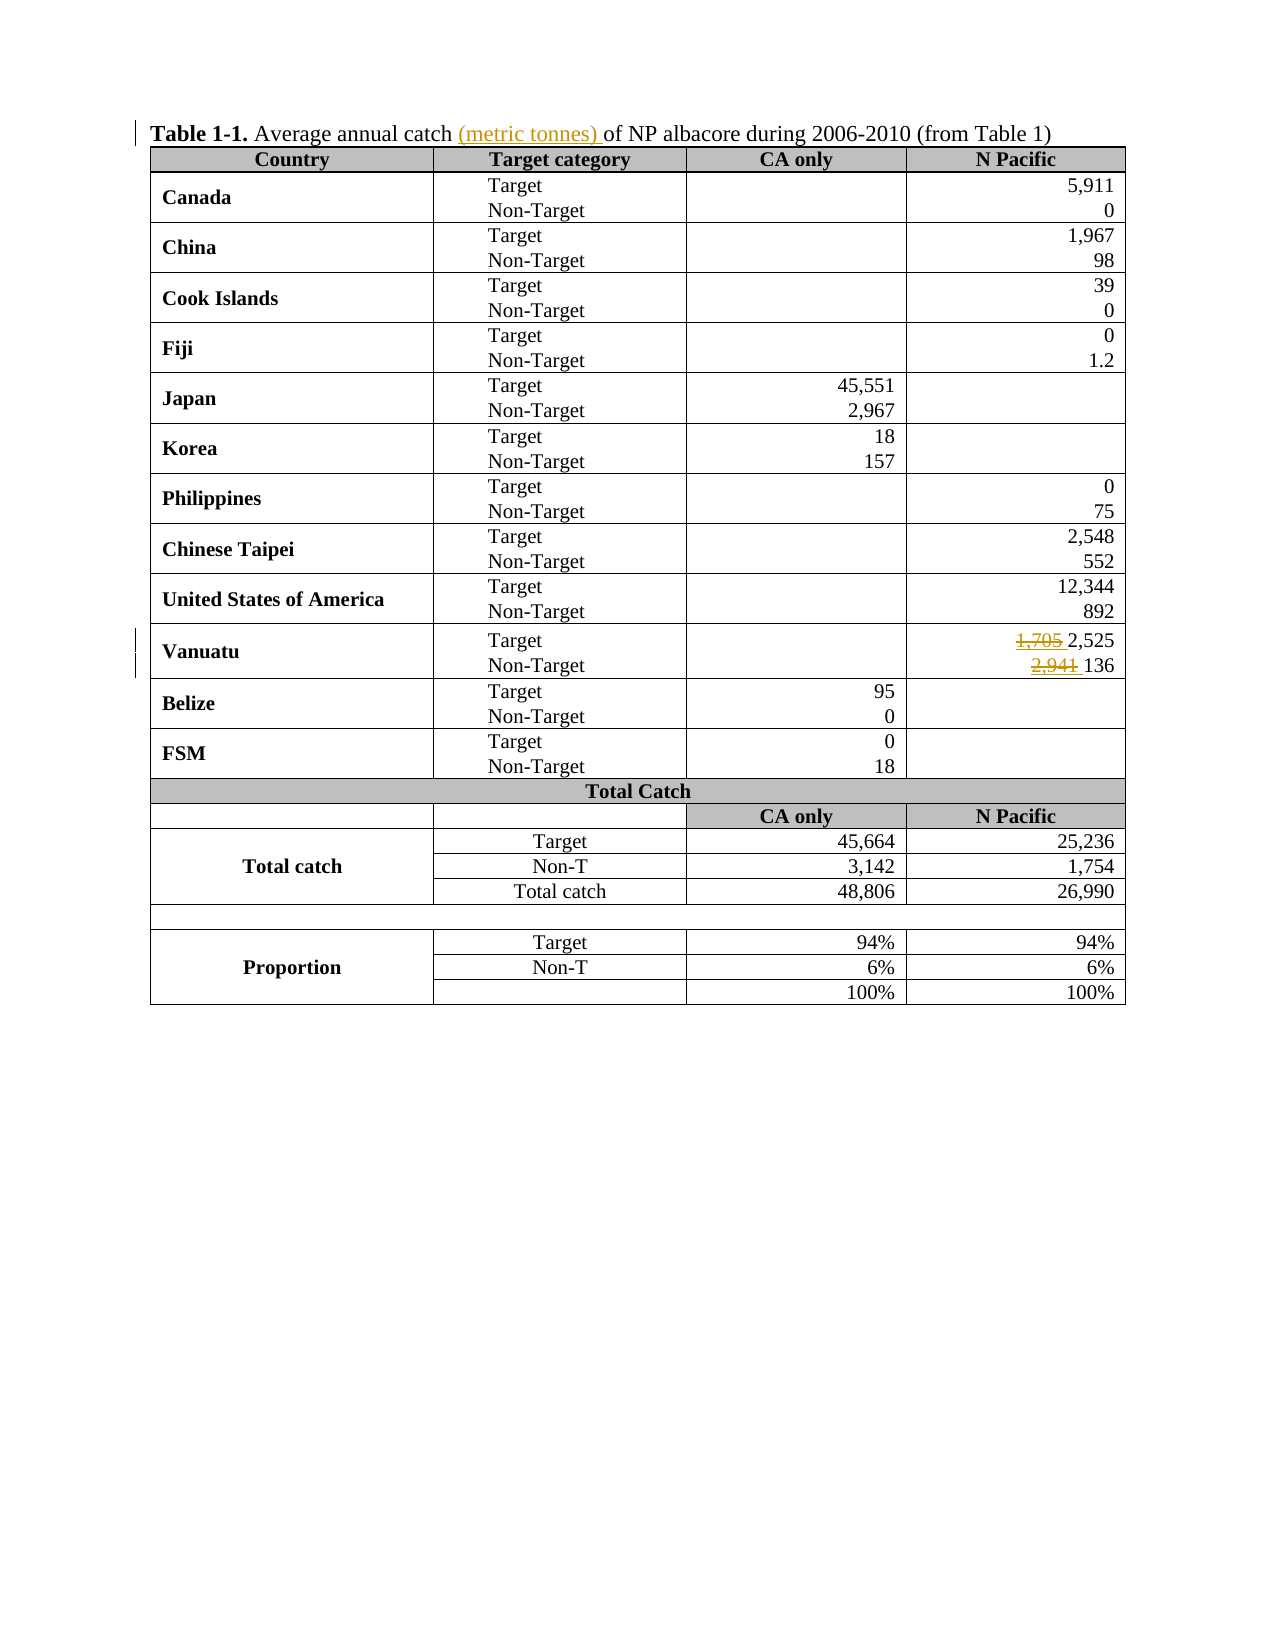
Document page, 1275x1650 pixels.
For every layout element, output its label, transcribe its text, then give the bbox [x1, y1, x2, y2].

table_cell Non-Target [434, 703, 686, 728]
table_cell Non-Target [434, 247, 686, 272]
table_cell [151, 905, 1125, 928]
table_cell 892 [907, 598, 1125, 623]
table_cell 95 [687, 679, 906, 703]
table_cell United States of America [151, 574, 433, 623]
table_cell 45,551 [687, 373, 906, 397]
table_cell [907, 679, 1125, 703]
table_cell [687, 297, 906, 322]
table_header Country [151, 148, 433, 171]
table_cell 45,664 [687, 829, 906, 853]
table_cell China [151, 223, 433, 272]
table_cell Non-Target [434, 498, 686, 523]
table_cell 3,142 [687, 854, 906, 878]
table_header N Pacific [907, 148, 1125, 171]
table_cell 100% [907, 980, 1125, 1004]
table_cell [907, 753, 1125, 778]
table_cell 18 [687, 753, 906, 778]
table_cell [907, 373, 1125, 397]
table_cell 157 [687, 448, 906, 473]
table_cell 75 [907, 498, 1125, 523]
table_cell Chinese Taipei [151, 524, 433, 573]
table_cell Target [434, 273, 686, 297]
table_cell [687, 273, 906, 297]
table_cell [687, 173, 906, 197]
table_header Target category [434, 148, 686, 171]
table_cell [687, 548, 906, 573]
table_cell Non-Target [434, 598, 686, 623]
table_cell Target [434, 679, 686, 703]
table_cell 2,525 [907, 624, 1125, 652]
table_cell 2,548 [907, 524, 1125, 548]
table_cell 2,967 [687, 398, 906, 422]
table_cell Non-T [434, 854, 686, 878]
table_cell [687, 574, 906, 598]
table_cell [907, 448, 1125, 473]
table_cell 94% [907, 930, 1125, 954]
table_cell 0 [907, 323, 1125, 347]
table_cell Target [434, 574, 686, 598]
table_cell Non-Target [434, 347, 686, 372]
table_cell Target [434, 424, 686, 448]
table_cell Fiji [151, 323, 433, 372]
table_cell Total Catch [151, 779, 1125, 803]
table_cell [687, 524, 906, 548]
table_cell FSM [151, 729, 433, 778]
table_cell Target [434, 173, 686, 197]
table_cell 0 [907, 297, 1125, 322]
table_cell [687, 598, 906, 623]
table_cell Vanuatu [151, 624, 433, 677]
table_cell Japan [151, 373, 433, 422]
table_cell 552 [907, 548, 1125, 573]
table_cell Target [434, 524, 686, 548]
table_cell [907, 424, 1125, 448]
table_cell [687, 498, 906, 523]
table_cell 48,806 [687, 879, 906, 903]
table_cell [687, 347, 906, 372]
table_cell Total catch [434, 879, 686, 903]
table_cell [687, 474, 906, 498]
table_cell Target [434, 624, 686, 652]
table_cell Non-Target [434, 398, 686, 422]
table_cell 1.2 [907, 347, 1125, 372]
table_cell [687, 323, 906, 347]
table_cell 12,344 [907, 574, 1125, 598]
table_cell Non-Target [434, 297, 686, 322]
table_cell Philippines [151, 474, 433, 523]
table_cell Non-Target [434, 653, 686, 677]
table_cell Total catch [151, 829, 433, 903]
table_cell 0 [687, 729, 906, 753]
table_cell Non-Target [434, 753, 686, 778]
table_cell Non-Target [434, 197, 686, 222]
table_cell Proportion [151, 930, 433, 1004]
table_cell N Pacific [907, 804, 1125, 828]
table_cell Non-Target [434, 548, 686, 573]
table_cell 1,754 [907, 854, 1125, 878]
table_cell 25,236 [907, 829, 1125, 853]
table_cell Belize [151, 679, 433, 728]
table_cell CA only [687, 804, 906, 828]
table_cell 6% [687, 955, 906, 979]
table_cell [687, 247, 906, 272]
table_cell Target [434, 729, 686, 753]
table_cell Canada [151, 173, 433, 222]
table_cell [687, 624, 906, 652]
table_cell Target [434, 323, 686, 347]
table_header CA only [687, 148, 906, 171]
table_cell 39 [907, 273, 1125, 297]
table_cell [687, 653, 906, 677]
table_cell [687, 197, 906, 222]
table_cell Cook Islands [151, 273, 433, 322]
table_cell [907, 703, 1125, 728]
table_cell 1,967 [907, 223, 1125, 247]
table_cell 5,911 [907, 173, 1125, 197]
table_cell Target [434, 474, 686, 498]
table_cell Korea [151, 424, 433, 473]
table_cell 0 [907, 474, 1125, 498]
table_cell 0 [687, 703, 906, 728]
table_cell Target [434, 930, 686, 954]
table_cell 136 [907, 653, 1125, 677]
table_cell 6% [907, 955, 1125, 979]
table_cell [151, 804, 433, 828]
table_cell Non-T [434, 955, 686, 979]
table_cell 94% [687, 930, 906, 954]
table_cell [907, 398, 1125, 422]
table_cell [434, 980, 686, 1004]
table_cell [687, 223, 906, 247]
table_cell 0 [907, 197, 1125, 222]
table_cell Target [434, 829, 686, 853]
table_cell Non-Target [434, 448, 686, 473]
table_cell 100% [687, 980, 906, 1004]
table_cell 26,990 [907, 879, 1125, 903]
table_cell [434, 804, 686, 828]
text Table 1-1. Average annual catch of NP albacore during 2006-2010 (from Table 1) [150, 120, 1125, 146]
table_cell 98 [907, 247, 1125, 272]
table_cell Target [434, 373, 686, 397]
table_cell [907, 729, 1125, 753]
table_cell 18 [687, 424, 906, 448]
table_cell Target [434, 223, 686, 247]
